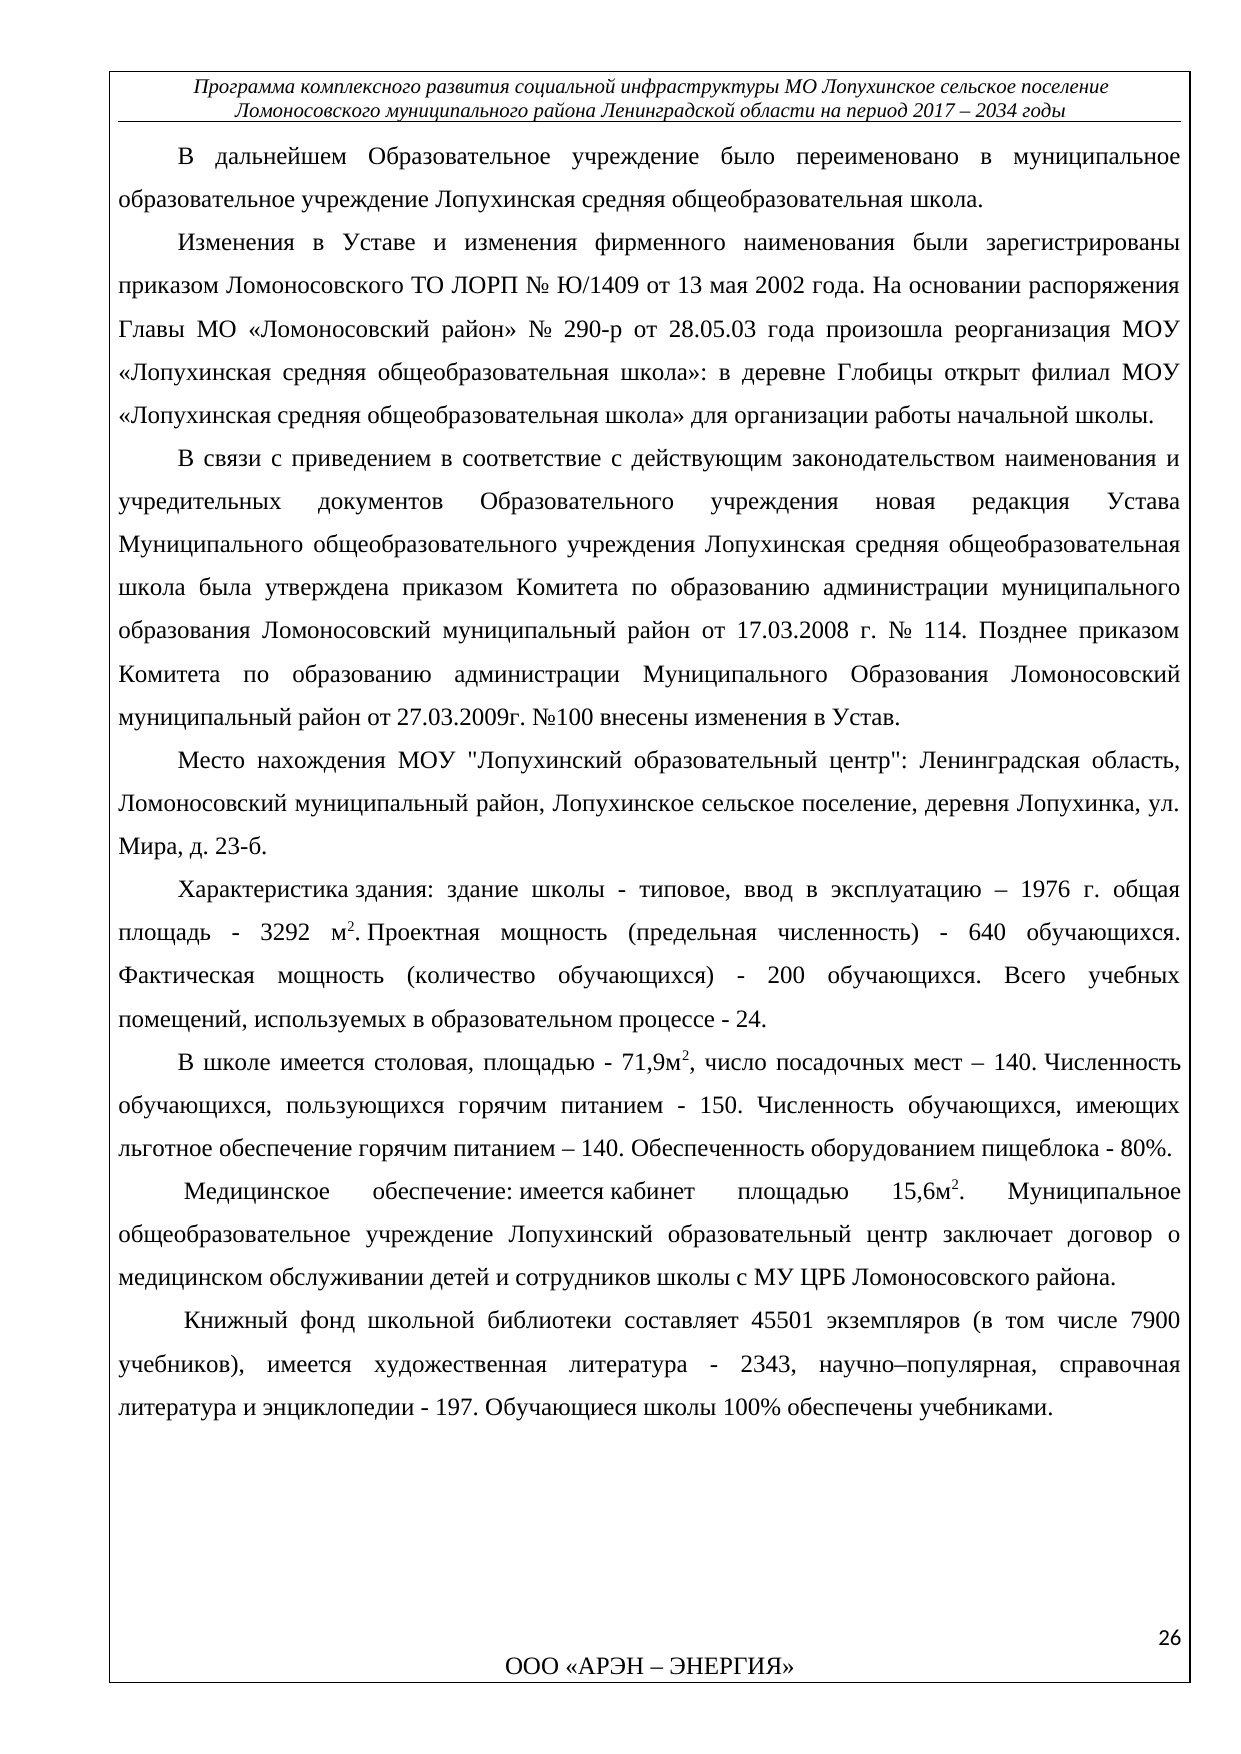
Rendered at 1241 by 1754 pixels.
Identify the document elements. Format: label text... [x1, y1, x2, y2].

text В школе имеется столовая, площадью - 71,9м2, число посадочных мест – 140. Численность обучающихся, пользующихся горячим питанием - 150. Численность обучающихся, имеющих льготное обеспечение горячим питанием – 140. Обеспеченность оборудованием пищеблока - 80%. [118, 1047, 1181, 1162]
text Медицинское обеспечение: имеется кабинет площадью 15,6м2. Муниципальное общеобразовательное учреждение Лопухинский образовательный центр заключает договор о медицинском обслуживании детей и сотрудников школы с МУ ЦРБ Ломоносовского района. [118, 1176, 1181, 1291]
text Характеристика здания: здание школы - типовое, ввод в эксплуатацию – 1976 г. общая площадь - 3292 м2. Проектная мощность (предельная численность) - 640 обучающихся. Фактическая мощность (количество обучающихся) - 200 обучающихся. Всего учебных помещений, используемых в образовательном процессе - 24. [118, 874, 1181, 1032]
text Книжный фонд школьной библиотеки составляет 45501 экземпляров (в том числе 7900 учебников), имеется художественная литература - 2343, научно–популярная, справочная литература и энциклопедии - 197. Обучающиеся школы 100% обеспечены учебниками. [118, 1306, 1181, 1421]
text В дальнейшем Образовательное учреждение было переименовано в муниципальное образовательное учреждение Лопухинская средняя общеобразовательная школа. [118, 141, 1181, 213]
text Место нахождения МОУ "Лопухинский образовательный центр": Ленинградская область, Ломоносовский муниципальный район, Лопухинское сельское поселение, деревня Лопухинка, ул. Мира, д. 23-б. [118, 745, 1181, 860]
text В связи с приведением в соответствие с действующим законодательством наименования и учредительных документов Образовательного учреждения новая редакция Устава Муниципального общеобразовательного учреждения Лопухинская средняя общеобразовательная школа была утверждена приказом Комитета по образованию администрации муниципального образования Ломоносовский муниципальный район от 17.03.2008 г. № 114. Позднее приказом Комитета по образованию администрации Муниципального Образования Ломоносовский муниципальный район от 27.03.2009г. №100 внесены изменения в Устав. [118, 443, 1181, 731]
text Изменения в Уставе и изменения фирменного наименования были зарегистрированы приказом Ломоносовского ТО ЛОРП № Ю/1409 от 13 мая 2002 года. На основании распоряжения Главы МО «Ломоносовский район» № 290-р от 28.05.03 года произошла реорганизация МОУ «Лопухинская средняя общеобразовательная школа»: в деревне Глобицы открыт филиал МОУ «Лопухинская средняя общеобразовательная школа» для организации работы начальной школы. [118, 227, 1181, 429]
